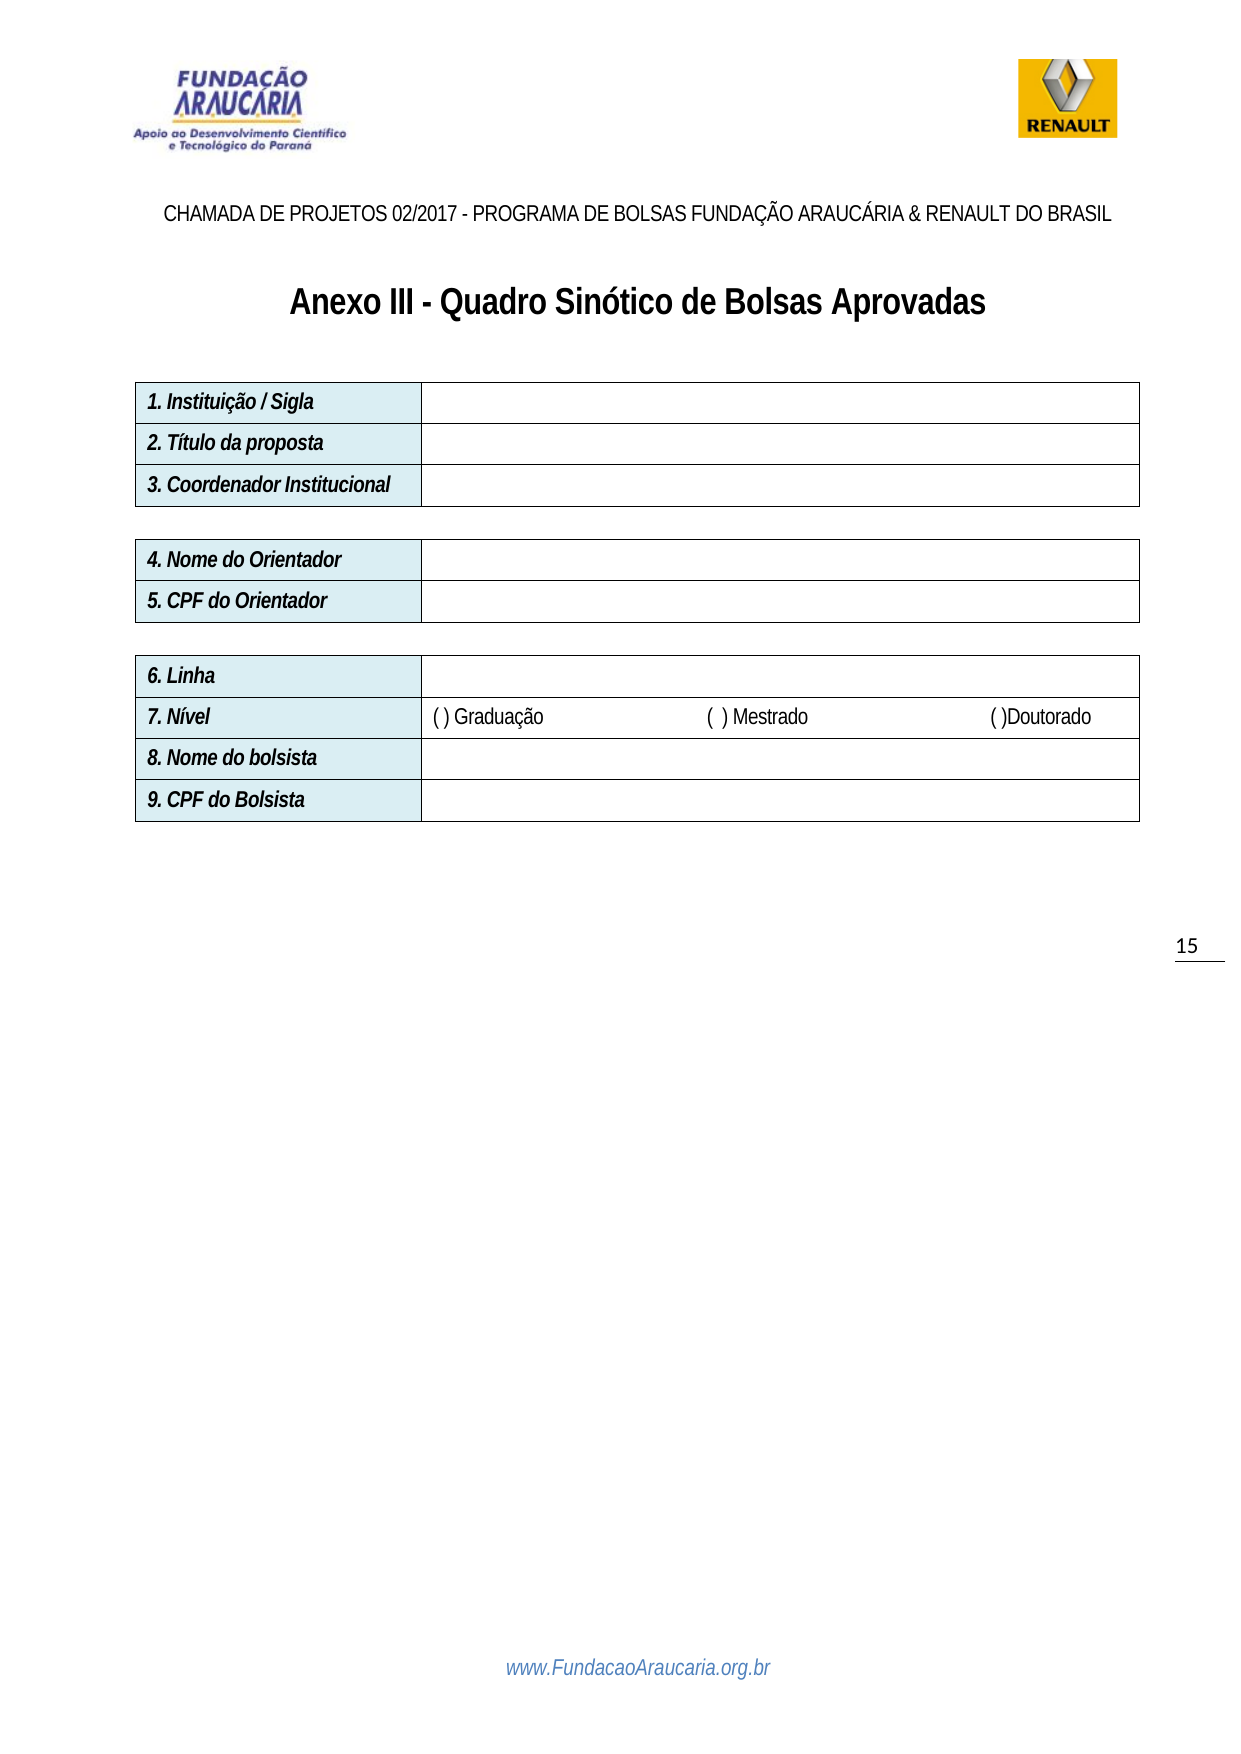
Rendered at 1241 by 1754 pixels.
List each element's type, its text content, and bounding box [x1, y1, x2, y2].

table_cell 8. Nome do bolsista [136, 739, 421, 779]
table_cell 9. CPF do Bolsista [136, 780, 421, 821]
table_cell ( ) Graduação ( ) Mestrado ( )Doutorado [422, 698, 1139, 738]
table_cell [422, 739, 1139, 779]
table_cell [422, 581, 1139, 622]
table_header [422, 383, 1139, 423]
table_header [422, 540, 1139, 580]
picture [1018, 59, 1118, 138]
table_cell [422, 465, 1139, 506]
table_cell 3. Coordenador Institucional [136, 465, 421, 506]
text CHAMADA DE PROJETOS 02/2017 - PROGRAMA DE BOLSAS FUNDAÇÃO ARAUCÁRIA & RENAULT DO BRASIL [136, 203, 1140, 225]
table_cell [422, 424, 1139, 464]
table_header 1. Instituição / Sigla [136, 383, 421, 423]
table_header 6. Linha [136, 656, 421, 697]
table_cell 2. Título da proposta [136, 424, 421, 464]
text Anexo III - Quadro Sinótico de Bolsas Aprovadas [136, 285, 1140, 322]
picture [130, 59, 356, 159]
table_cell 7. Nível [136, 698, 421, 738]
table_cell [422, 780, 1139, 821]
table_header 4. Nome do Orientador [136, 540, 421, 580]
table_cell 5. CPF do Orientador [136, 581, 421, 622]
table_header [422, 656, 1139, 697]
